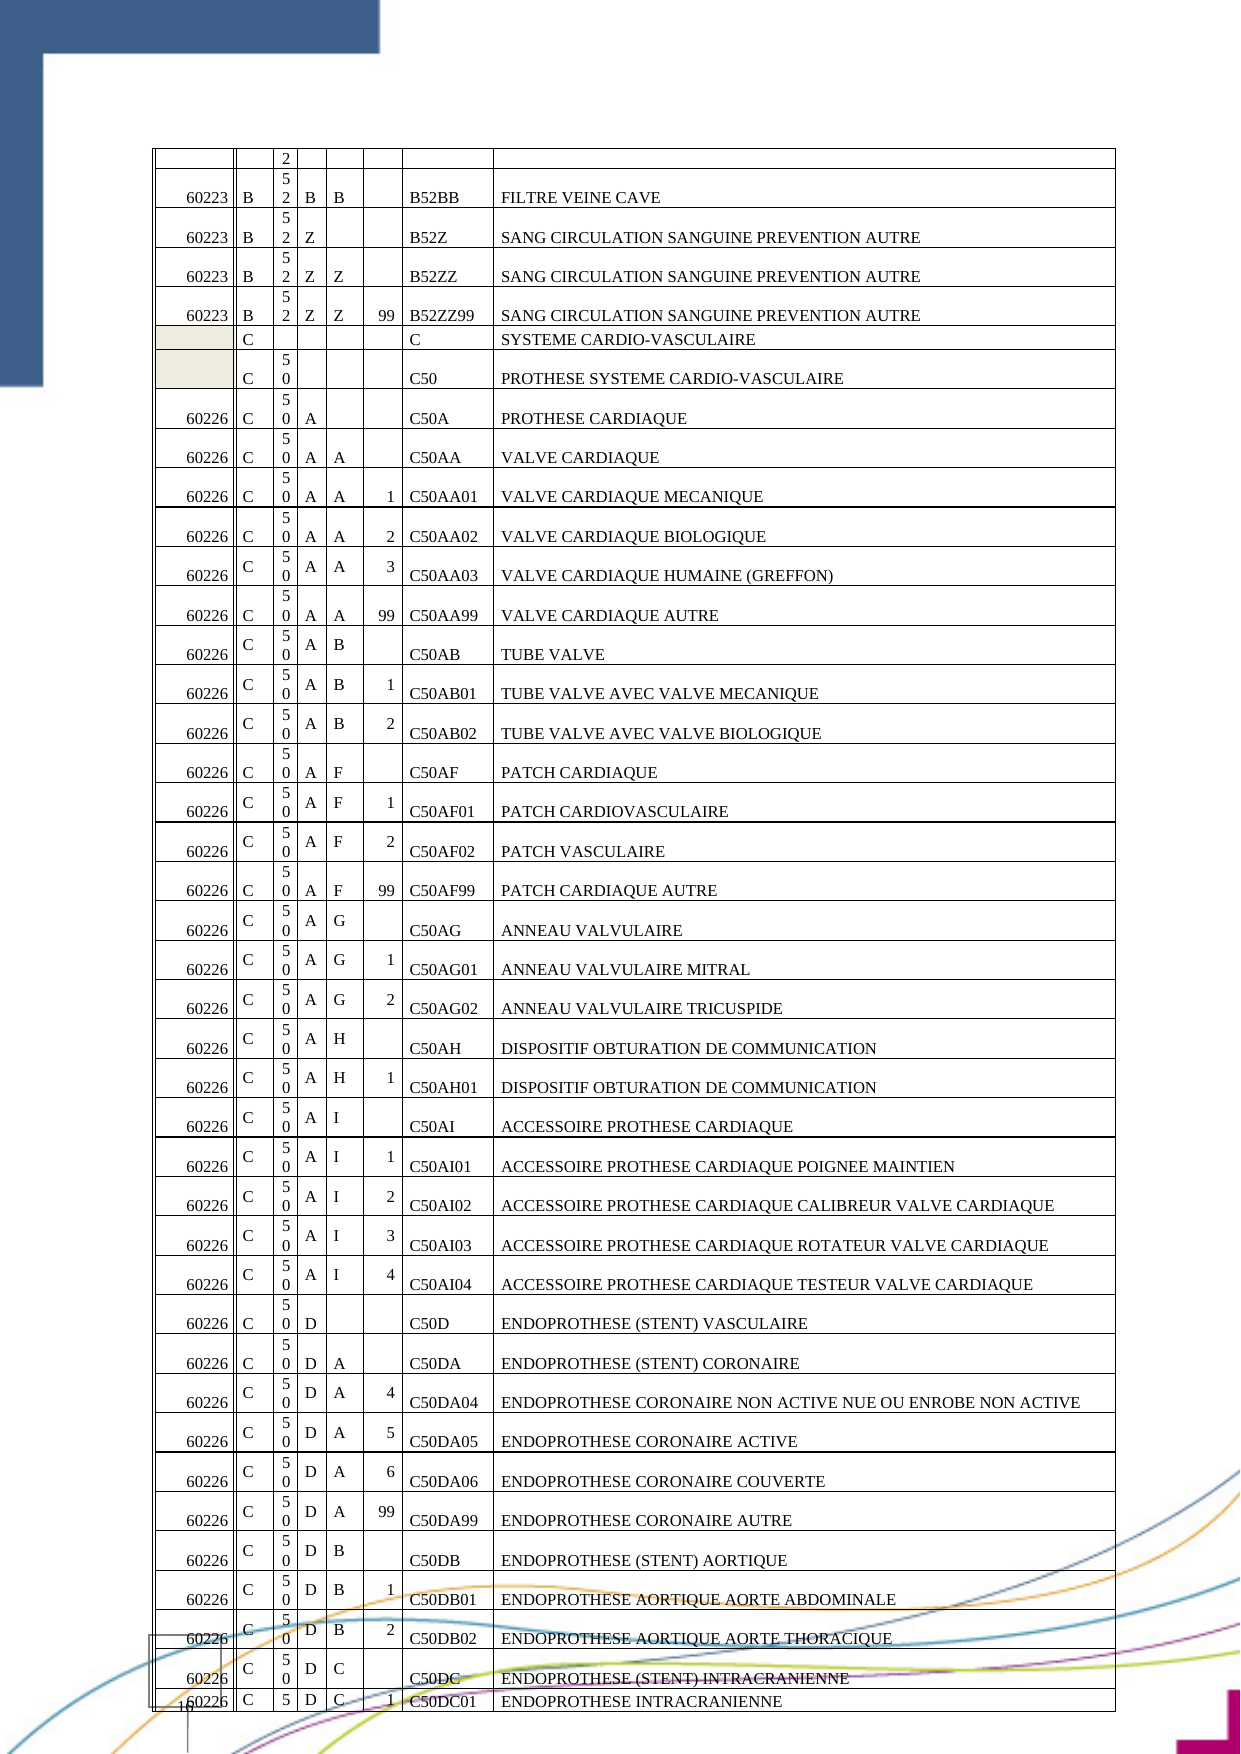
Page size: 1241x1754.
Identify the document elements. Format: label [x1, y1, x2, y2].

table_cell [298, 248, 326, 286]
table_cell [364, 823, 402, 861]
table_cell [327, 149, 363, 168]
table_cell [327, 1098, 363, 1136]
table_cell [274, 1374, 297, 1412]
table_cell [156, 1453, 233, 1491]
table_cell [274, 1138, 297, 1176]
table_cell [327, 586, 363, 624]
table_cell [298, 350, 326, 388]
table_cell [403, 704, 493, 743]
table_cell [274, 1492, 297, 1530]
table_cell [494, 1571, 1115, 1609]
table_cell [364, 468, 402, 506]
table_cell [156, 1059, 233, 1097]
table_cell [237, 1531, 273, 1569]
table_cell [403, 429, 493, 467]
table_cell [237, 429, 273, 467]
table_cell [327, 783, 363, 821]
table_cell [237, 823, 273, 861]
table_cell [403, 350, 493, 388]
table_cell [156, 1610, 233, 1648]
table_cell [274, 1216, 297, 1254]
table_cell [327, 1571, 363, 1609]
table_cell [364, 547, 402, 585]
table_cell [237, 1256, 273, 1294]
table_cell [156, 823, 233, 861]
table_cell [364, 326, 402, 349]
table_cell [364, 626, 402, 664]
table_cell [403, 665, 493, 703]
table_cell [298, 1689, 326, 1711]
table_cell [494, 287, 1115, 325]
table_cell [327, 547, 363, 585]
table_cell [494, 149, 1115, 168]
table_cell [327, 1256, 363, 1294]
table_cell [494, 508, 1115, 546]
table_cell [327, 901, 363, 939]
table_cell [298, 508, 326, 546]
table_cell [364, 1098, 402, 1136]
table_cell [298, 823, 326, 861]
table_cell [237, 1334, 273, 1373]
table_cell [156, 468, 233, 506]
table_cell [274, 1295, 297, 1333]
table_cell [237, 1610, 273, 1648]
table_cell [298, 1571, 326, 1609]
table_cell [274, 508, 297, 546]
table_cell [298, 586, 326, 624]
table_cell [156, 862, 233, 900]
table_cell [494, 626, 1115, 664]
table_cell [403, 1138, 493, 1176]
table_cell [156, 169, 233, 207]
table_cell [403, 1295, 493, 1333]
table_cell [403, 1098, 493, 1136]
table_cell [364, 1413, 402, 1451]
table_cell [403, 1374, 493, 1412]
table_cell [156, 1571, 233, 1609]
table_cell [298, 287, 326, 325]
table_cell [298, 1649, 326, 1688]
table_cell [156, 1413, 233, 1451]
picture [0, 0, 1241, 1754]
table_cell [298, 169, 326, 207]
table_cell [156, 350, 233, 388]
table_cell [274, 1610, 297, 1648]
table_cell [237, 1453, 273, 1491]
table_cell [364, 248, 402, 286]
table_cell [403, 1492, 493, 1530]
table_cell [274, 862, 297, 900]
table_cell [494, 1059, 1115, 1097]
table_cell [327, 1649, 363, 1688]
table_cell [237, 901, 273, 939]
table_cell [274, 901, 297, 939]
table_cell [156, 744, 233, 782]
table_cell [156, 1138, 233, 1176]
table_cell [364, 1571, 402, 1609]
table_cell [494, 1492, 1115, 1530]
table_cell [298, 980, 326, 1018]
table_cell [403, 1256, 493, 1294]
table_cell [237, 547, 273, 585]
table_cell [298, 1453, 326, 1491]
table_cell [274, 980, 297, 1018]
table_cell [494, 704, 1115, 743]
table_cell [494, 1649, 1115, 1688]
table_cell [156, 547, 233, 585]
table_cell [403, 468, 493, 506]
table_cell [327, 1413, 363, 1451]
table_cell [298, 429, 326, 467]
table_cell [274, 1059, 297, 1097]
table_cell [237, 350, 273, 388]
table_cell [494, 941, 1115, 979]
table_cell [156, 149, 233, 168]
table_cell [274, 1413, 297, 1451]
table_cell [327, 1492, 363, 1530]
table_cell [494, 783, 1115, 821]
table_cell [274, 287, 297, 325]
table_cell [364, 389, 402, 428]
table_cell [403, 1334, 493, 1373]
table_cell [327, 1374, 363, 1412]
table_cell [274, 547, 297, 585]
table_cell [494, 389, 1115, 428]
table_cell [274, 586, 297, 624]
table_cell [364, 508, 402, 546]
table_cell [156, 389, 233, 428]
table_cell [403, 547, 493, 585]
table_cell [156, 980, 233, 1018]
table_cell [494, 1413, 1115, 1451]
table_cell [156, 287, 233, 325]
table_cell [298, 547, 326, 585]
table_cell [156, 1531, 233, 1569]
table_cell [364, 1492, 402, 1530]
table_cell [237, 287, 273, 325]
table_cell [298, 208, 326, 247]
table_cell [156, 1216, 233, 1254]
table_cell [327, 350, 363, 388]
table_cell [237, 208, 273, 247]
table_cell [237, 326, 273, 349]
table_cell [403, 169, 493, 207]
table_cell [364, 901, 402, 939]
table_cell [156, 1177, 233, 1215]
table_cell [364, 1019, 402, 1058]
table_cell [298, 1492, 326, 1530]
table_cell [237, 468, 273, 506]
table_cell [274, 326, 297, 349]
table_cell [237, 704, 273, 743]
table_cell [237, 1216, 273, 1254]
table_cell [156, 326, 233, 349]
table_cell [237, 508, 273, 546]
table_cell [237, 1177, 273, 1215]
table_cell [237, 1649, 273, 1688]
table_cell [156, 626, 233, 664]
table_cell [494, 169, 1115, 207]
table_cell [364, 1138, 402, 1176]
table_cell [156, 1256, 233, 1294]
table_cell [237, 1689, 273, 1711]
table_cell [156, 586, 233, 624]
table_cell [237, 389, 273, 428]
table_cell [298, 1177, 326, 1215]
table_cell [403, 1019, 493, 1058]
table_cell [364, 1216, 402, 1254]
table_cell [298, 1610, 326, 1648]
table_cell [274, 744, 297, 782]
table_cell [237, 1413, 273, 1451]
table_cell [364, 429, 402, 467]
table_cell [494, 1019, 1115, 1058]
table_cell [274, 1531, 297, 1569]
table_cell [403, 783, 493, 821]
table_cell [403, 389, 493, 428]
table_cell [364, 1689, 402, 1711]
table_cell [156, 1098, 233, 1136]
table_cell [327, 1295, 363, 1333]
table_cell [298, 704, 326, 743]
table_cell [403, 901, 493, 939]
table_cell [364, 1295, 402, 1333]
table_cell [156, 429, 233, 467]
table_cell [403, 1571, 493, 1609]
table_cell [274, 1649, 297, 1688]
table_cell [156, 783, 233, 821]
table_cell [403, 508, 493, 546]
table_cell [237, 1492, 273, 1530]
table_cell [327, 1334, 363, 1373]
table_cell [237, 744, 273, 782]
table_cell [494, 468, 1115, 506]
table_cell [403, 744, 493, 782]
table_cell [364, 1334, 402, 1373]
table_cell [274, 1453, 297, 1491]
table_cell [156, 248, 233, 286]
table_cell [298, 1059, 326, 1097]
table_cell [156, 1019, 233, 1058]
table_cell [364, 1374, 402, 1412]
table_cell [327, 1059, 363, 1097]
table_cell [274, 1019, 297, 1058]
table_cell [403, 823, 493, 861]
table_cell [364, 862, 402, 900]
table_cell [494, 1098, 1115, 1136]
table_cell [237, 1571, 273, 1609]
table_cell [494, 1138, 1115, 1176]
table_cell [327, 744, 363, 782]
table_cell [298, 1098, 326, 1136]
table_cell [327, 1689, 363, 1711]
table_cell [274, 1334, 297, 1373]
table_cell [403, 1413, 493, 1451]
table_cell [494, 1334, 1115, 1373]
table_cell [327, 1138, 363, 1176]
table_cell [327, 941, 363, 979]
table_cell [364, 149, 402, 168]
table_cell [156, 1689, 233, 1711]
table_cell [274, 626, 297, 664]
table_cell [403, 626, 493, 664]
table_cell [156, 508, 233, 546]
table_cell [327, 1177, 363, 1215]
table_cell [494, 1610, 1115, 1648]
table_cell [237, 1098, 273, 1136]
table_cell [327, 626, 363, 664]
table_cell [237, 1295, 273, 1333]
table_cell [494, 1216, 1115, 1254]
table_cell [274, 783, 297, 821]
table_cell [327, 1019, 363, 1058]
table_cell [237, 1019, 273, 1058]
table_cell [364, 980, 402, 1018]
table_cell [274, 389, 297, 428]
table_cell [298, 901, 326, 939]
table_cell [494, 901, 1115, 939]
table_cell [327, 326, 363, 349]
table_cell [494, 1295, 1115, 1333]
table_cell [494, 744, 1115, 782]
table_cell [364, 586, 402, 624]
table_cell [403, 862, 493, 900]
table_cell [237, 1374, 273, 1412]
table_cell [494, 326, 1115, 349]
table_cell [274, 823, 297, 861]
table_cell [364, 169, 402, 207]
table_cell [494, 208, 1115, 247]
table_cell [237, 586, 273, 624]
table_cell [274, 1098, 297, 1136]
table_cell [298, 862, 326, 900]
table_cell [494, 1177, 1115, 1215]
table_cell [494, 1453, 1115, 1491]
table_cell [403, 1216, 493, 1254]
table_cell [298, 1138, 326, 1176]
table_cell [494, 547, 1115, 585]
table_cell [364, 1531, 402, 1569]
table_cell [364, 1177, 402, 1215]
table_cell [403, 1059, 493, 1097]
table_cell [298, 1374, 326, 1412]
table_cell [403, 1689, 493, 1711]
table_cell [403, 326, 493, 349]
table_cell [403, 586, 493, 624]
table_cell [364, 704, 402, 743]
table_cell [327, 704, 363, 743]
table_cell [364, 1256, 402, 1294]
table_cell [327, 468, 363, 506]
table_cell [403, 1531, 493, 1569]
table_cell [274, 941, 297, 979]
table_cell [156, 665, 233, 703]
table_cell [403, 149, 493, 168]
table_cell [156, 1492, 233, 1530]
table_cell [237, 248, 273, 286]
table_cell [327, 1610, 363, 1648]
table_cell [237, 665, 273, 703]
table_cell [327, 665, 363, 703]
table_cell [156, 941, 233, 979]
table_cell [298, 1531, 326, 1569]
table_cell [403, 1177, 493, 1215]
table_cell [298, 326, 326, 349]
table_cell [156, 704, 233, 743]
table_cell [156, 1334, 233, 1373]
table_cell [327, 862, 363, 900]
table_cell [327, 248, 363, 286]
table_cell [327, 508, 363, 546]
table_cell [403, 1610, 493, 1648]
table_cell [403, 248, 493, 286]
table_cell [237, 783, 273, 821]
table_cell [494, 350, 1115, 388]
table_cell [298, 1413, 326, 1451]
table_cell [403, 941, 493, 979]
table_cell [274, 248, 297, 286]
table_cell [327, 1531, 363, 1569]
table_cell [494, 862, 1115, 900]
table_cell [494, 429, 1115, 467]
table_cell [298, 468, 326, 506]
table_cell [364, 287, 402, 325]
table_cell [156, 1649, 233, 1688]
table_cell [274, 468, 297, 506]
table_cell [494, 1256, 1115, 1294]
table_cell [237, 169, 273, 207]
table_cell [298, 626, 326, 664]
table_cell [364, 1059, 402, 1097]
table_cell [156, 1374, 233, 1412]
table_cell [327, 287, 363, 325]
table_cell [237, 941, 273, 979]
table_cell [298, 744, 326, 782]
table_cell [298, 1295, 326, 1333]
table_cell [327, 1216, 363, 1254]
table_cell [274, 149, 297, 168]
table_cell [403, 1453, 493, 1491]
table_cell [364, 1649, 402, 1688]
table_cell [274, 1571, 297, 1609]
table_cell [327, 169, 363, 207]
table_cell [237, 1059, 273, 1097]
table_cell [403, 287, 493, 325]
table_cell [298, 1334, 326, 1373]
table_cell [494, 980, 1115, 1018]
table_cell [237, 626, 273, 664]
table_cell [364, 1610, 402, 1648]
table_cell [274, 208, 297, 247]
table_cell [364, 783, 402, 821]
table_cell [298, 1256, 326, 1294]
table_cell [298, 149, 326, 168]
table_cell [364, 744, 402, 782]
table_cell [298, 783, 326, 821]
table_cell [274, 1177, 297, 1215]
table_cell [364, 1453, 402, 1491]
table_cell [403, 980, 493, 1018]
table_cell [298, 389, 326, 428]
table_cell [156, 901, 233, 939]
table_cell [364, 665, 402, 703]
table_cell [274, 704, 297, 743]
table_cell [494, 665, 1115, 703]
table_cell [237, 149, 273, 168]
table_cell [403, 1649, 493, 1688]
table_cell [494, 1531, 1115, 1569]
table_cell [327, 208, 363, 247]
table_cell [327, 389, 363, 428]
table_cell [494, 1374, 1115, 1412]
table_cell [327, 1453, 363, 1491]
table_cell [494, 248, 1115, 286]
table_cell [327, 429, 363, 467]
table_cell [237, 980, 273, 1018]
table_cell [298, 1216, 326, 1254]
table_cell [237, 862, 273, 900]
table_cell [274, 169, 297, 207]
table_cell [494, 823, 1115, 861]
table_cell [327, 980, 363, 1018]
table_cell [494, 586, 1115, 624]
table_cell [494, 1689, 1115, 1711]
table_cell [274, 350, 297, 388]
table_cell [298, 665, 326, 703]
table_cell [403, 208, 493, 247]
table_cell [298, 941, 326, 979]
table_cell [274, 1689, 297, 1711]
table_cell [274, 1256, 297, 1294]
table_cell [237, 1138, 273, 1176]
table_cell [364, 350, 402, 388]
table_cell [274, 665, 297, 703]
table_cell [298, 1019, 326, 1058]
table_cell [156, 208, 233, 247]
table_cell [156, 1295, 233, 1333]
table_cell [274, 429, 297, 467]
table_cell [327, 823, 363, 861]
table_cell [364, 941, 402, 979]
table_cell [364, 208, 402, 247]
